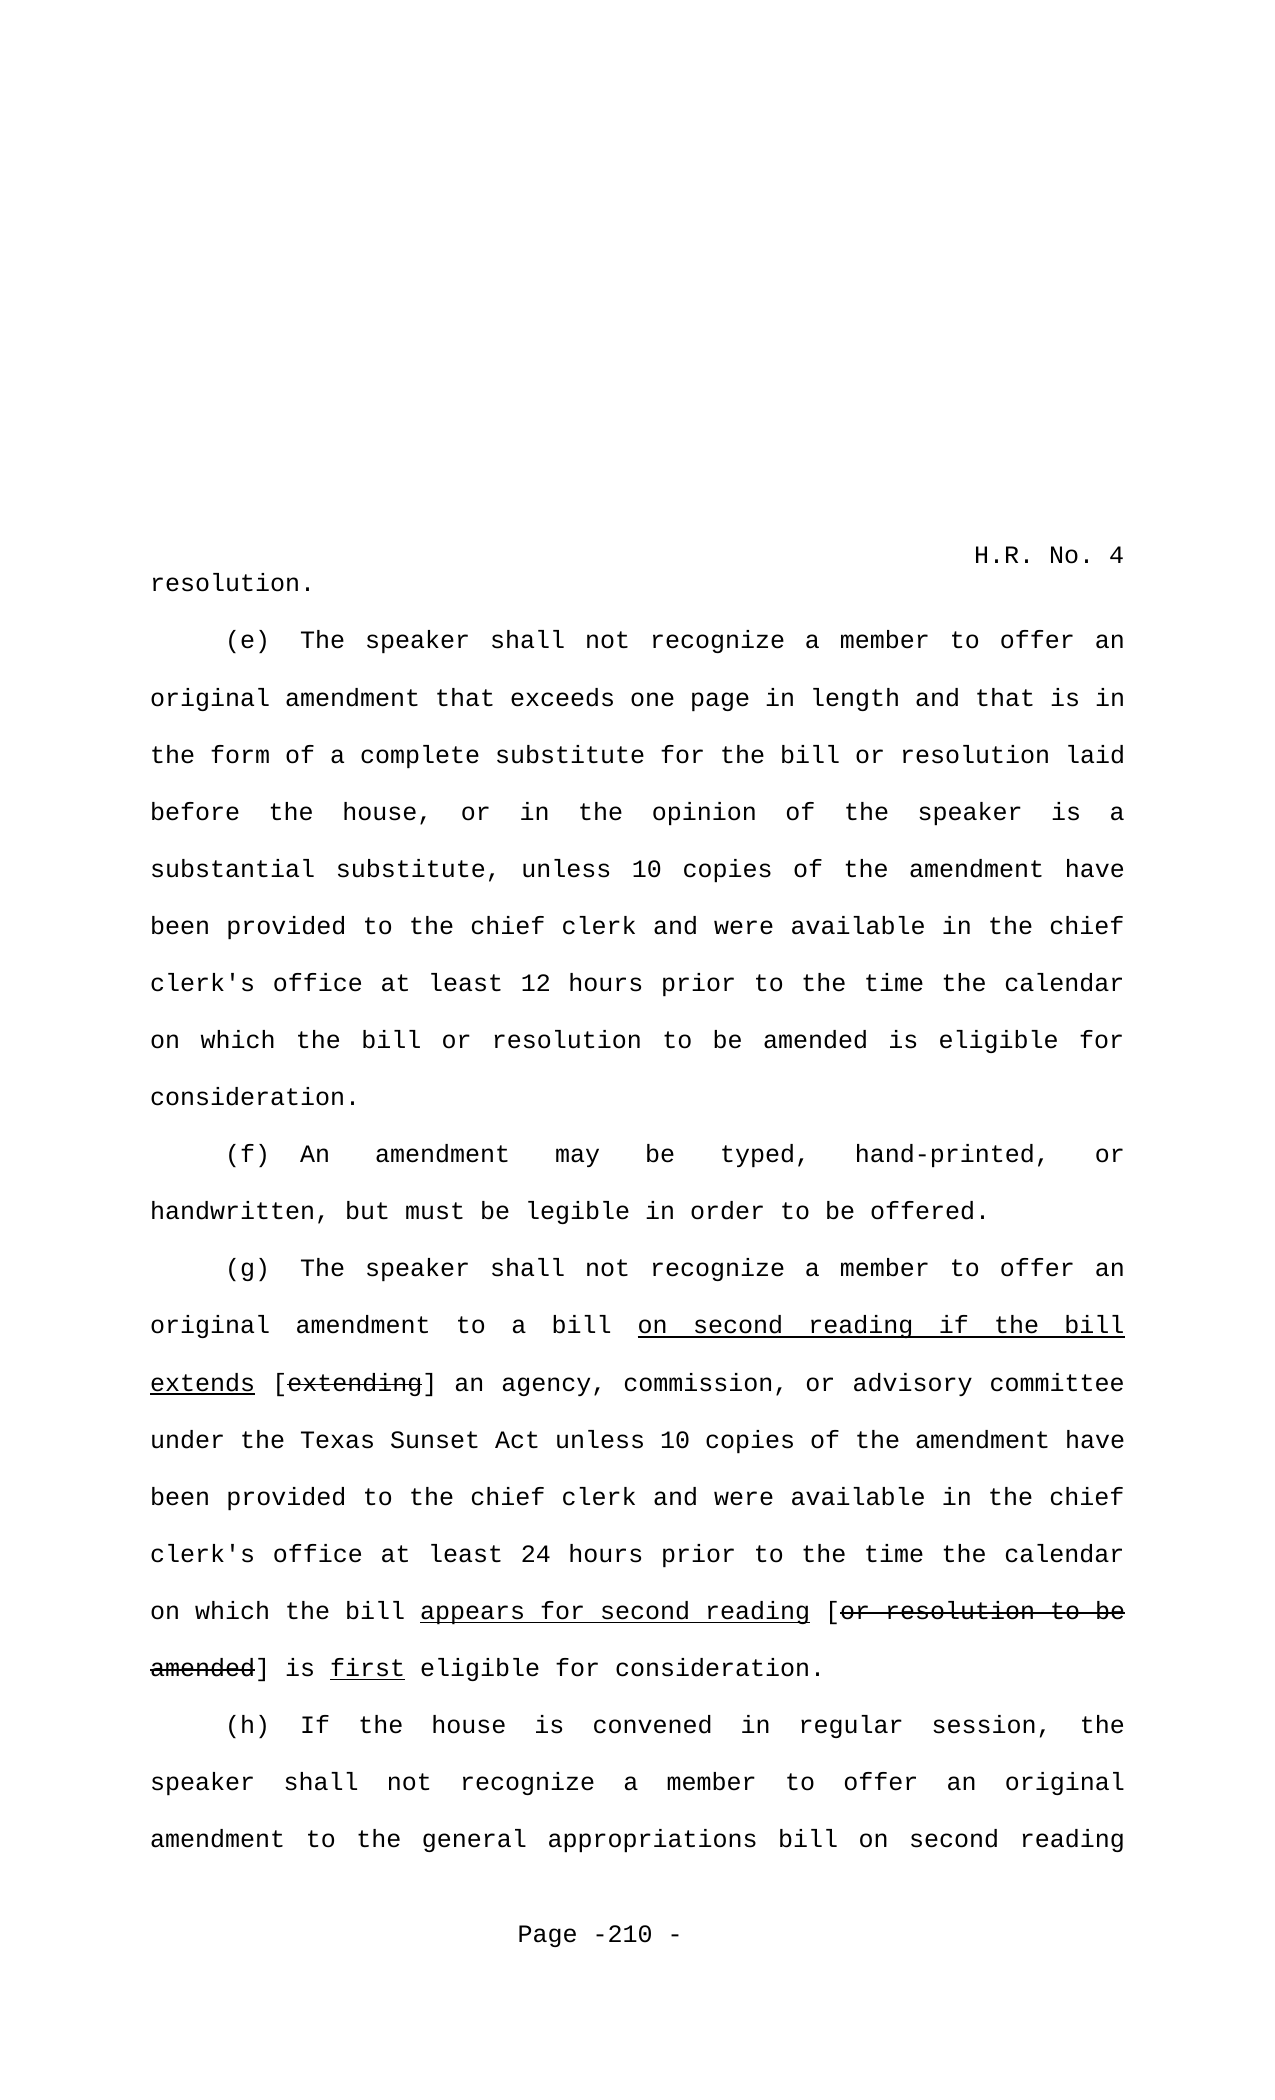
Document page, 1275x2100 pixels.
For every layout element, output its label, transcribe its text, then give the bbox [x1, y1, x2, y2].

text (f) An amendment may be typed, hand-printed, or handwritten, but must be legible in order to be offered. [150, 1142, 1125, 1227]
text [150, 1712, 1125, 1855]
text (g) The speaker shall not recognize a member to offer an original amendment to a bill on second reading if the bill extends [extending] an agency, commission, or advisory committee under the Texas Sunset Act unless 10 copies of the amendment have been provided to the chief clerk and were available in the chief clerk's office at least 24 hours prior to the time the calendar on which the bill appears for second reading [or resolution to be amended] is first eligible for consideration. [150, 1256, 1125, 1684]
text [150, 571, 1125, 599]
text (e) The speaker shall not recognize a member to offer an original amendment that exceeds one page in length and that is in the form of a complete substitute for the bill or resolution laid before the house, or in the opinion of the speaker is a substantial substitute, unless 10 copies of the amendment have been provided to the chief clerk and were available in the chief clerk's office at least 12 hours prior to the time the calendar on which the bill or resolution to be amended is eligible for consideration. [150, 628, 1125, 1113]
